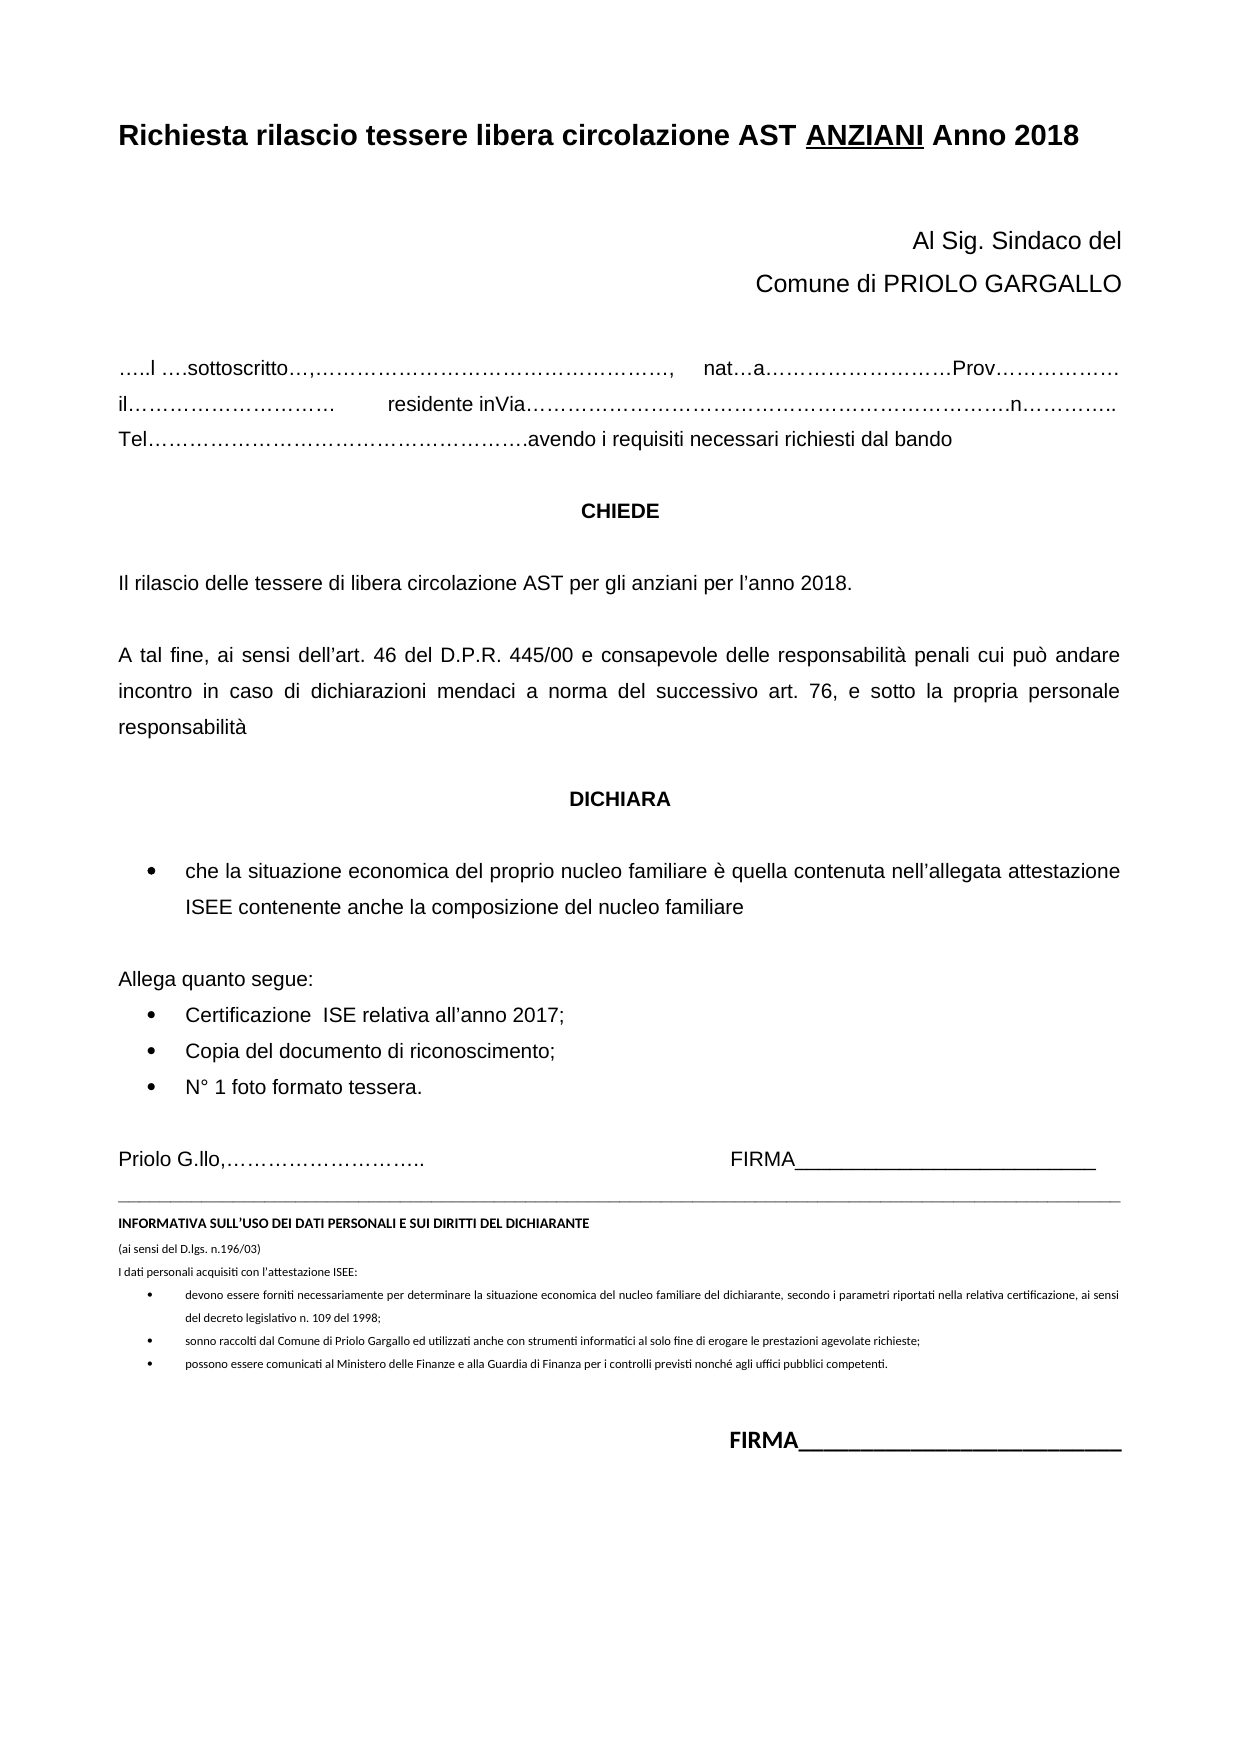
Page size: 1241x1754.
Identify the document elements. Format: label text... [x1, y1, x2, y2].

text I dati personali acquisiti con l’attestazione ISEE: [118, 1264, 1122, 1279]
text A tal fine, ai sensi dell’art. 46 del D.P.R. 445/00 e consapevole delle responsabilità penali cui può andare incontro in caso di dichiarazioni mendaci a norma del successivo art. 76, e sotto la propria personale responsabilità [118, 643, 1122, 739]
list devono essere forniti necessariamente per determinare la situazione economica del nucleo familiare del dichiarante, secondo i parametri riportati nella relativa certificazione, ai sensi del decreto legislativo n. 109 del 1998; [148, 1287, 1122, 1325]
text Il rilascio delle tessere di libera circolazione AST per gli anziani per l’anno 2018. [118, 571, 1122, 595]
text DICHIARA [118, 787, 1122, 811]
text Comune di PRIOLO GARGALLO [118, 269, 1122, 298]
text il………………………… residente inVia…………………………………………………………….n………….. [118, 391, 1122, 415]
text …..l ….sottoscritto…,……………………………………………, nat…a………………………Prov……………… [118, 355, 1122, 379]
text Priolo G.llo,……………………….. FIRMA__________________________ [118, 1146, 1122, 1170]
text (ai sensi del D.lgs. n.196/03) [118, 1241, 1122, 1257]
list Copia del documento di riconoscimento; [148, 1038, 1122, 1062]
text Richiesta rilascio tessere libera circolazione AST ANZIANI Anno 2018 [118, 118, 1122, 152]
text Allega quanto segue: [118, 966, 1122, 990]
text ________________________________________________________________________________________________ [118, 1182, 1122, 1204]
list sonno raccolti dal Comune di Priolo Gargallo ed utilizzati anche con strumenti informatici al solo fine di erogare le prestazioni agevolate richieste; [148, 1333, 1122, 1348]
text CHIEDE [118, 499, 1122, 523]
text Al Sig. Sindaco del [118, 226, 1122, 255]
list N° 1 foto formato tessera. [148, 1074, 1122, 1098]
list Certificazione ISE relativa all’anno 2017; [148, 1002, 1122, 1026]
text FIRMA__________________________ [118, 1424, 1122, 1455]
list che la situazione economica del proprio nucleo familiare è quella contenuta nell’allegata attestazione ISEE contenente anche la composizione del nucleo familiare [148, 858, 1122, 918]
text Tel……………………………………………….avendo i requisiti necessari richiesti dal bando [118, 427, 1122, 451]
text INFORMATIVA SULL’USO DEI DATI PERSONALI E SUI DIRITTI DEL DICHIARANTE [118, 1215, 1122, 1232]
list possono essere comunicati al Ministero delle Finanze e alla Guardia di Finanza per i controlli previsti nonché agli uffici pubblici competenti. [148, 1356, 1122, 1371]
